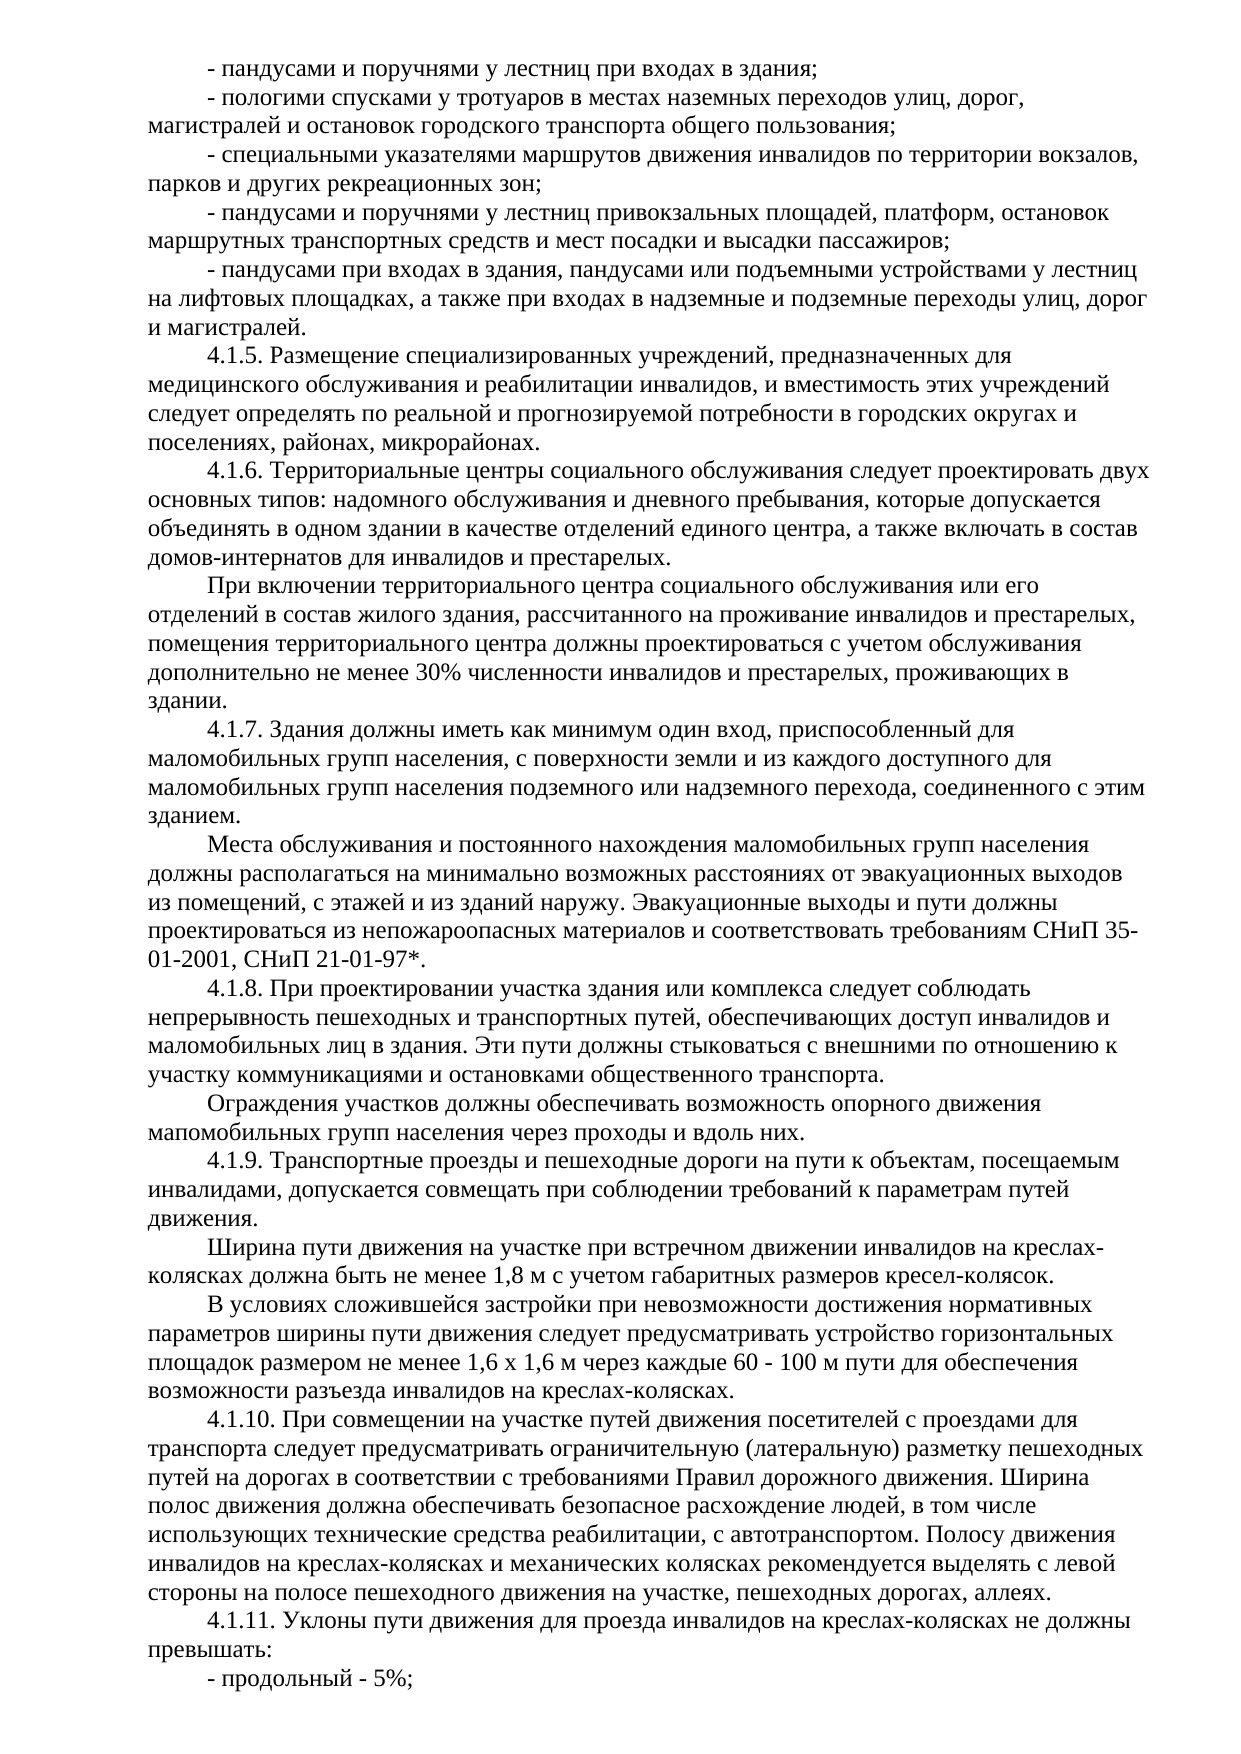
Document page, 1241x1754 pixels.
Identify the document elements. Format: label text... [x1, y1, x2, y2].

text 4.1.5. Размещение специализированных учреждений, предназначенных для медицинского обслуживания и реабилитации инвалидов, и вместимость этих учреждений следует определять по реальной и прогнозируемой потребности в городских округах и поселениях, районах, микрорайонах. [148, 341, 1152, 456]
text - продольный - 5%; [148, 1663, 1152, 1692]
text В условиях сложившейся застройки при невозможности достижения нормативных параметров ширины пути движения следует предусматривать устройство горизонтальных площадок размером не менее 1,6 x 1,6 м через каждые 60 - 100 м пути для обеспечения возможности разъезда инвалидов на креслах-колясках. [148, 1289, 1152, 1404]
text - специальными указателями маршрутов движения инвалидов по территории вокзалов, парков и других рекреационных зон; [148, 139, 1152, 197]
text 4.1.11. Уклоны пути движения для проезда инвалидов на креслах-колясках не должны превышать: [148, 1606, 1152, 1663]
text 4.1.6. Территориальные центры социального обслуживания следует проектировать двух основных типов: надомного обслуживания и дневного пребывания, которые допускается объединять в одном здании в качестве отделений единого центра, а также включать в состав домов-интернатов для инвалидов и престарелых. [148, 456, 1152, 571]
text 4.1.7. Здания должны иметь как минимум один вход, приспособленный для маломобильных групп населения, с поверхности земли и из каждого доступного для маломобильных групп населения подземного или надземного перехода, соединенного с этим зданием. [148, 714, 1152, 829]
text - пологими спусками у тротуаров в местах наземных переходов улиц, дорог, магистралей и остановок городского транспорта общего пользования; [148, 82, 1152, 139]
text - пандусами и поручнями у лестниц при входах в здания; [148, 53, 1152, 82]
text Ширина пути движения на участке при встречном движении инвалидов на креслах-колясках должна быть не менее 1,8 м с учетом габаритных размеров кресел-колясок. [148, 1232, 1152, 1289]
text 4.1.9. Транспортные проезды и пешеходные дороги на пути к объектам, посещаемым инвалидами, допускается совмещать при соблюдении требований к параметрам путей движения. [148, 1146, 1152, 1232]
text Места обслуживания и постоянного нахождения маломобильных групп населения должны располагаться на минимально возможных расстояниях от эвакуационных выходов из помещений, с этажей и из зданий наружу. Эвакуационные выходы и пути должны проектироваться из непожароопасных материалов и соответствовать требованиям СНиП 35-01-2001, СНиП 21-01-97*. [148, 829, 1152, 973]
text 4.1.8. При проектировании участка здания или комплекса следует соблюдать непрерывность пешеходных и транспортных путей, обеспечивающих доступ инвалидов и маломобильных лиц в здания. Эти пути должны стыковаться с внешними по отношению к участку коммуникациями и остановками общественного транспорта. [148, 973, 1152, 1088]
text Ограждения участков должны обеспечивать возможность опорного движения мапомобильных групп населения через проходы и вдоль них. [148, 1088, 1152, 1146]
text - пандусами и поручнями у лестниц привокзальных площадей, платформ, остановок маршрутных транспортных средств и мест посадки и высадки пассажиров; [148, 197, 1152, 254]
text - пандусами при входах в здания, пандусами или подъемными устройствами у лестниц на лифтовых площадках, а также при входах в надземные и подземные переходы улиц, дорог и магистралей. [148, 254, 1152, 341]
text 4.1.10. При совмещении на участке путей движения посетителей с проездами для транспорта следует предусматривать ограничительную (латеральную) разметку пешеходных путей на дорогах в соответствии с требованиями Правил дорожного движения. Ширина полос движения должна обеспечивать безопасное расхождение людей, в том числе использующих технические средства реабилитации, с автотранспортом. Полосу движения инвалидов на креслах-колясках и механических колясках рекомендуется выделять с левой стороны на полосе пешеходного движения на участке, пешеходных дорогах, аллеях. [148, 1404, 1152, 1606]
text При включении территориального центра социального обслуживания или его отделений в состав жилого здания, рассчитанного на проживание инвалидов и престарелых, помещения территориального центра должны проектироваться с учетом обслуживания дополнительно не менее 30% численности инвалидов и престарелых, проживающих в здании. [148, 571, 1152, 714]
